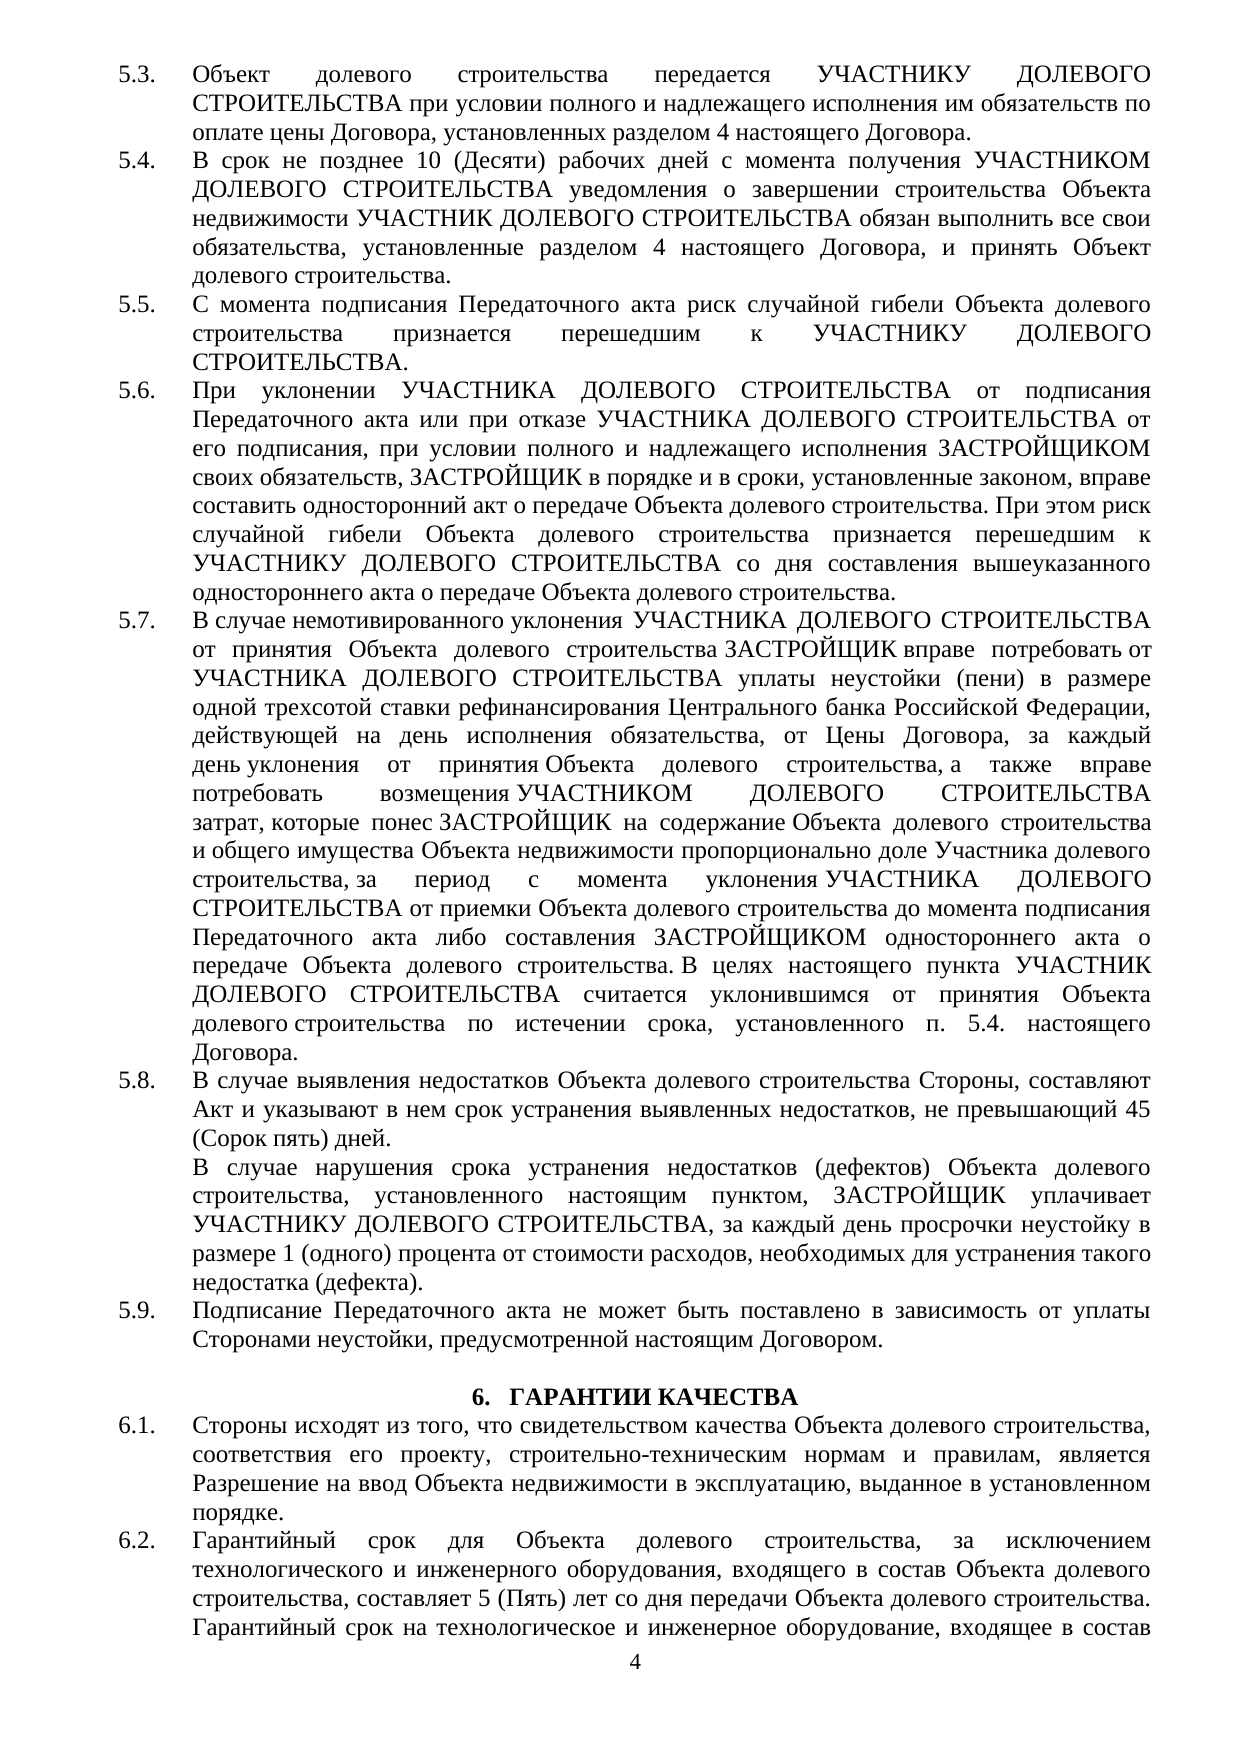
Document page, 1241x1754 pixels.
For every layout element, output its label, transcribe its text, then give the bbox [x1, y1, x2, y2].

text В случае нарушения срока устранения недостатков (дефектов) Объекта долевого строительства, установленного настоящим пунктом, ЗАСТРОЙЩИК уплачивает УЧАСТНИКУ ДОЛЕВОГО СТРОИТЕЛЬСТВА, за каждый день просрочки неустойку в размере 1 (одного) процента от стоимости расходов, необходимых для устранения такого недостатка (дефекта). [192, 1152, 1152, 1295]
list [118, 1525, 1152, 1640]
list Стороны исходят из того, что свидетельством качества Объекта долевого строительства, соответствия его проекту, строительно-техническим нормам и правилам, является Разрешение на ввод Объекта недвижимости в эксплуатацию, выданное в установленном порядке. [118, 1410, 1152, 1525]
list ГАРАНТИИ КАЧЕСТВА [118, 1382, 1152, 1410]
list Объект долевого строительства передается УЧАСТНИКУ ДОЛЕВОГО СТРОИТЕЛЬСТВА при условии полного и надлежащего исполнения им обязательств по оплате цены Договора, установленных разделом 4 настоящего Договора. [118, 59, 1152, 145]
list В случае немотивированного уклонения УЧАСТНИКА ДОЛЕВОГО СТРОИТЕЛЬСТВА от принятия Объекта долевого строительства ЗАСТРОЙЩИК вправе потребовать от УЧАСТНИКА ДОЛЕВОГО СТРОИТЕЛЬСТВА уплаты неустойки (пени) в размере одной трехсотой ставки рефинансирования Центрального банка Российской Федерации, действующей на день исполнения обязательства, от Цены Договора, за каждый день уклонения от принятия Объекта долевого строительства, а также вправе потребовать возмещения УЧАСТНИКОМ ДОЛЕВОГО СТРОИТЕЛЬСТВА затрат, которые понес ЗАСТРОЙЩИК на содержание Объекта долевого строительства и общего имущества Объекта недвижимости пропорционально доле Участника долевого строительства, за период с момента уклонения УЧАСТНИКА ДОЛЕВОГО СТРОИТЕЛЬСТВА от приемки Объекта долевого строительства до момента подписания Передаточного акта либо составления ЗАСТРОЙЩИКОМ одностороннего акта о передаче Объекта долевого строительства. В целях настоящего пункта УЧАСТНИК ДОЛЕВОГО СТРОИТЕЛЬСТВА считается уклонившимся от принятия Объекта долевого строительства по истечении срока, установленного п. 5.4. настоящего Договора. [118, 605, 1152, 1065]
list С момента подписания Передаточного акта риск случайной гибели Объекта долевого строительства признается перешедшим к УЧАСТНИКУ ДОЛЕВОГО СТРОИТЕЛЬСТВА. [118, 289, 1152, 375]
list В срок не позднее 10 (Десяти) рабочих дней с момента получения УЧАСТНИКОМ ДОЛЕВОГО СТРОИТЕЛЬСТВА уведомления о завершении строительства Объекта недвижимости УЧАСТНИК ДОЛЕВОГО СТРОИТЕЛЬСТВА обязан выполнить все свои обязательства, установленные разделом 4 настоящего Договора, и принять Объект долевого строительства. [118, 145, 1152, 289]
list При уклонении УЧАСТНИКА ДОЛЕВОГО СТРОИТЕЛЬСТВА от подписания Передаточного акта или при отказе УЧАСТНИКА ДОЛЕВОГО СТРОИТЕЛЬСТВА от его подписания, при условии полного и надлежащего исполнения ЗАСТРОЙЩИКОМ своих обязательств, ЗАСТРОЙЩИК в порядке и в сроки, установленные законом, вправе составить односторонний акт о передаче Объекта долевого строительства. При этом риск случайной гибели Объекта долевого строительства признается перешедшим к УЧАСТНИКУ ДОЛЕВОГО СТРОИТЕЛЬСТВА со дня составления вышеуказанного одностороннего акта о передаче Объекта долевого строительства. [118, 375, 1152, 605]
list Подписание Передаточного акта не может быть поставлено в зависимость от уплаты Сторонами неустойки, предусмотренной настоящим Договором. [118, 1295, 1152, 1353]
list В случае выявления недостатков Объекта долевого строительства Стороны, составляют Акт и указывают в нем срок устранения выявленных недостатков, не превышающий 45 (Сорок пять) дней. [118, 1065, 1152, 1152]
